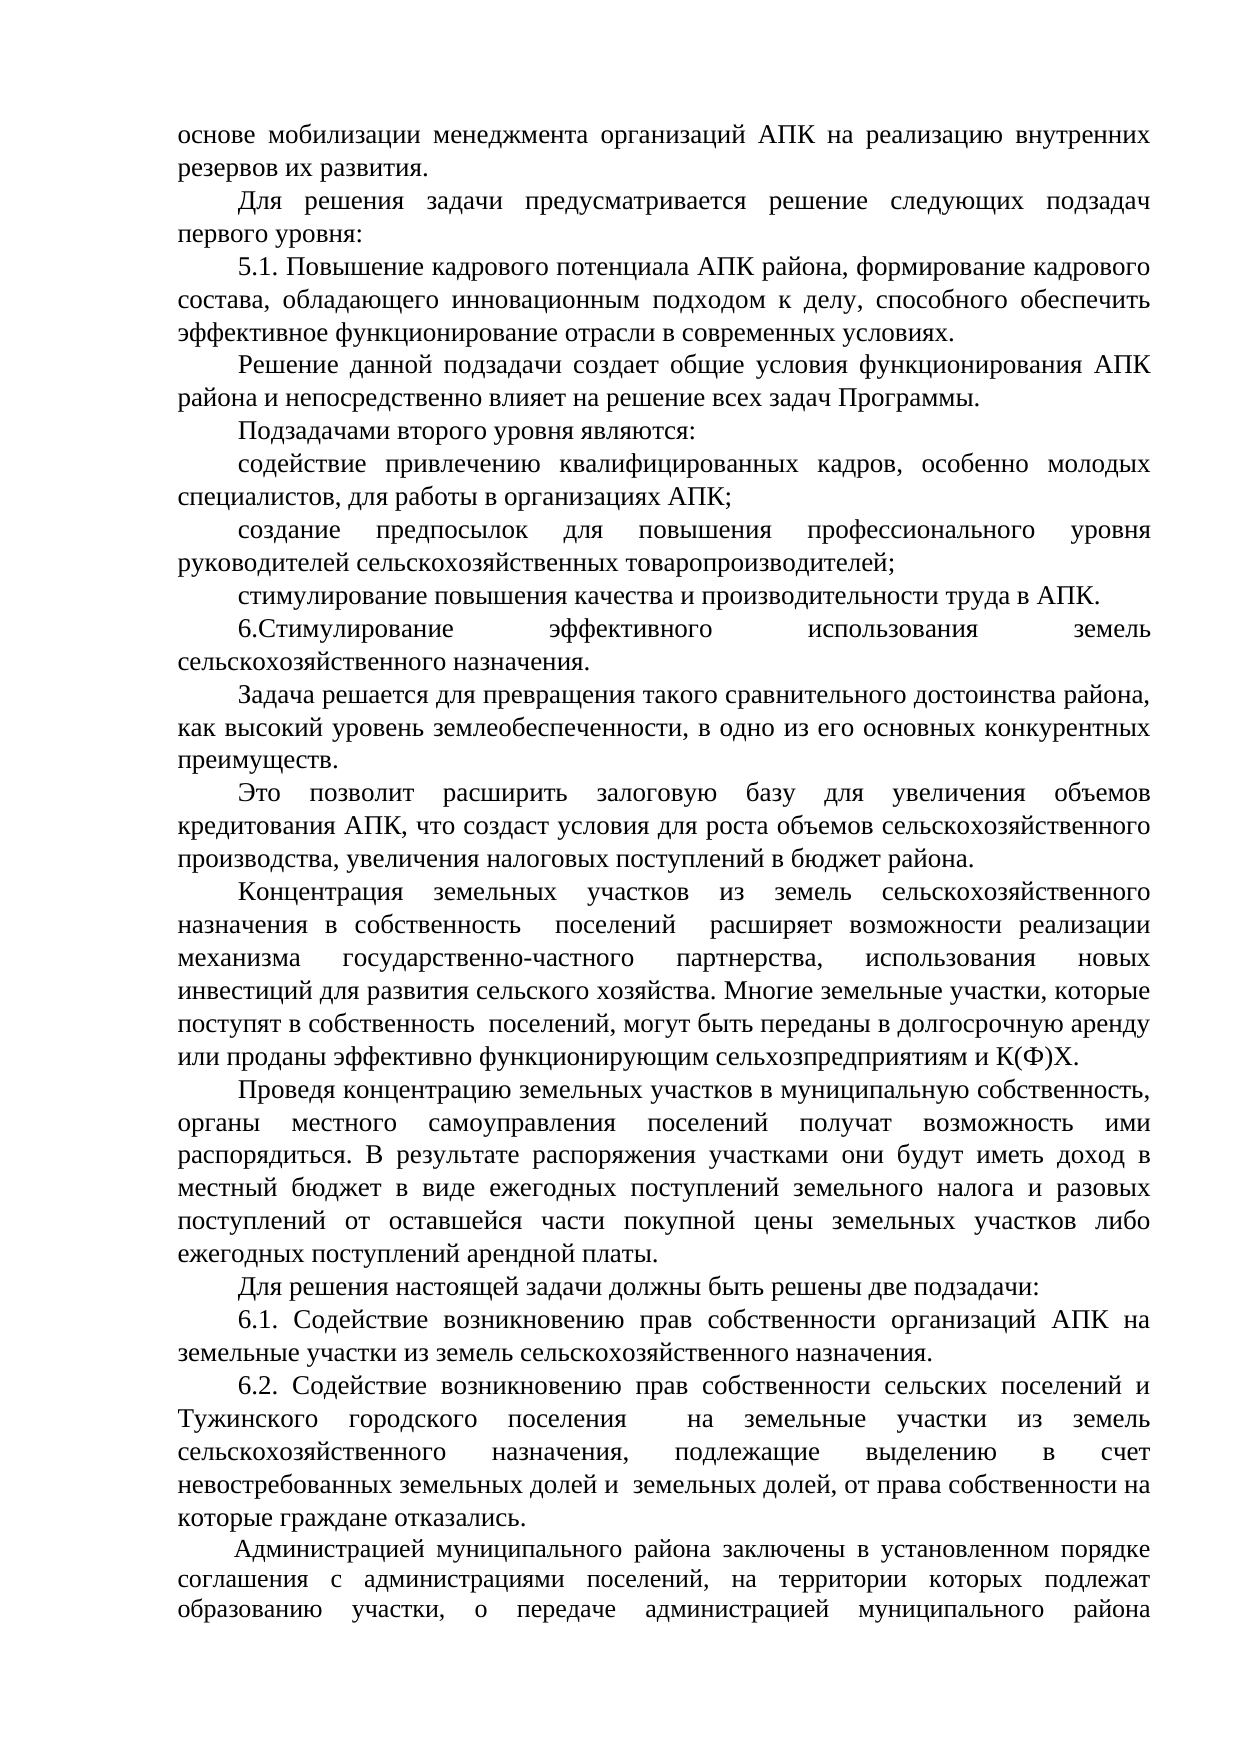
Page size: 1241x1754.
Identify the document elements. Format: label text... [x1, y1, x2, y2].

text Это позволит расширить залоговую базу для увеличения объемов кредитования АПК, что создаст условия для роста объемов сельскохозяйственного производства, увеличения налоговых поступлений в бюджет района. [177, 776, 1152, 873]
text Подзадачами второго уровня являются: [177, 414, 1152, 446]
text 5.1. Повышение кадрового потенциала АПК района, формирование кадрового состава, обладающего инновационным подходом к делу, способного обеспечить эффективное функционирование отрасли в современных условиях. [177, 250, 1152, 347]
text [177, 1533, 1152, 1623]
text 6.1. Содействие возникновению прав собственности организаций АПК на земельные участки из земель сельскохозяйственного назначения. [177, 1303, 1152, 1367]
text стимулирование повышения качества и производительности труда в АПК. [177, 579, 1152, 610]
text Решение данной подзадачи создает общие условия функционирования АПК района и непосредственно влияет на решение всех задач Программы. [177, 348, 1152, 413]
text 6.Стимулирование эффективного использования земель сельскохозяйственного назначения. [177, 612, 1152, 676]
text содействие привлечению квалифицированных кадров, особенно молодых специалистов, для работы в организациях АПК; [177, 447, 1152, 511]
text Концентрация земельных участков из земель сельскохозяйственного назначения в собственность поселений расширяет возможности реализации механизма государственно-частного партнерства, использования новых инвестиций для развития сельского хозяйства. Многие земельные участки, которые поступят в собственность поселений, могут быть переданы в долгосрочную аренду или проданы эффективно функционирующим сельхозпредприятиям и К(Ф)Х. [177, 875, 1152, 1071]
text Для решения настоящей задачи должны быть решены две подзадачи: [177, 1270, 1152, 1301]
text создание предпосылок для повышения профессионального уровня руководителей сельскохозяйственных товаропроизводителей; [177, 513, 1152, 577]
text 6.2. Содействие возникновению прав собственности сельских поселений и Тужинского городского поселения на земельные участки из земель сельскохозяйственного назначения, подлежащие выделению в счет невостребованных земельных долей и земельных долей, от права собственности на которые граждане отказались. [177, 1369, 1152, 1532]
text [177, 118, 1152, 182]
text Проведя концентрацию земельных участков в муниципальную собственность, органы местного самоуправления поселений получат возможность ими распорядиться. В результате распоряжения участками они будут иметь доход в местный бюджет в виде ежегодных поступлений земельного налога и разовых поступлений от оставшейся части покупной цены земельных участков либо ежегодных поступлений арендной платы. [177, 1073, 1152, 1268]
text Для решения задачи предусматривается решение следующих подзадач первого уровня: [177, 184, 1152, 248]
text Задача решается для превращения такого сравнительного достоинства района, как высокий уровень землеобеспеченности, в одно из его основных конкурентных преимуществ. [177, 678, 1152, 775]
